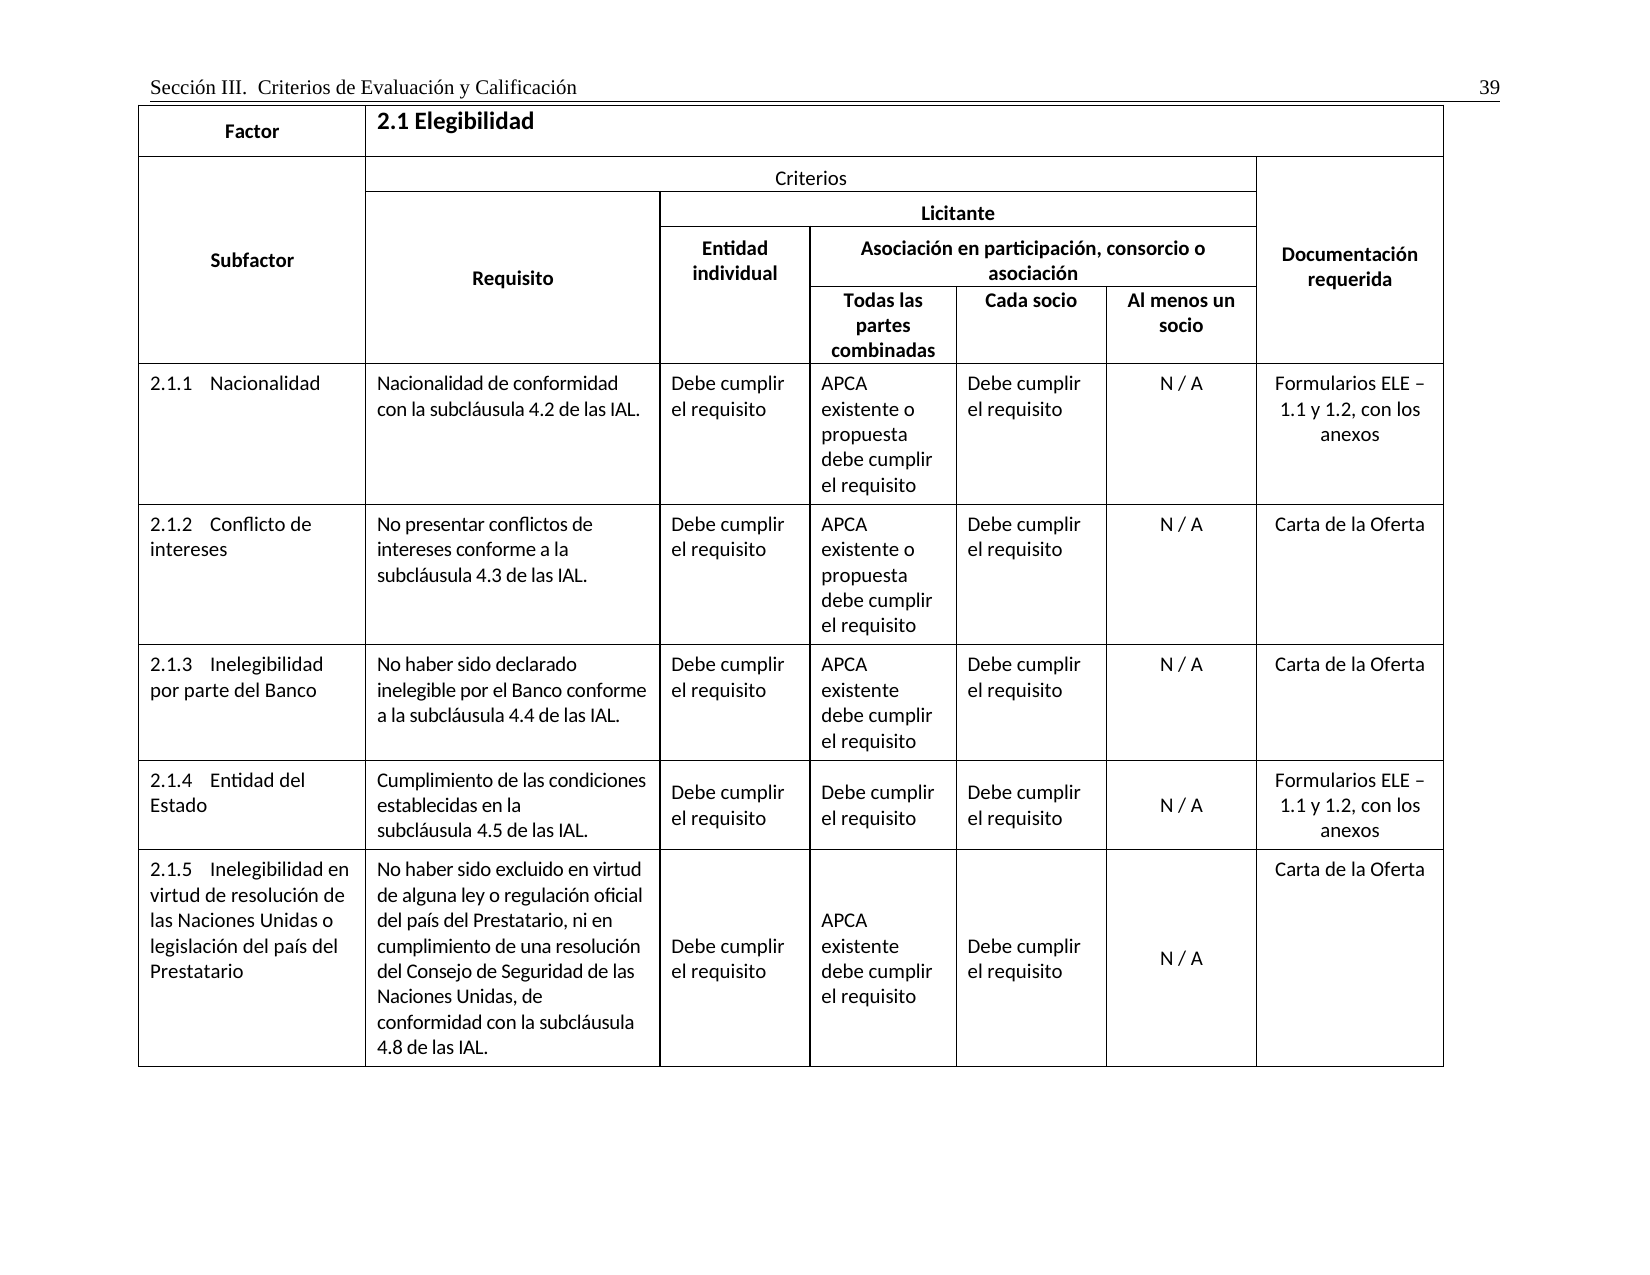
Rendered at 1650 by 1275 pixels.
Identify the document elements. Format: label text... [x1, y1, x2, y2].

table_cell APCA existente o propuesta debe cumplir el requisito [811, 364, 956, 504]
table_cell Carta de la Oferta [1257, 850, 1443, 1066]
table_header Factor [139, 106, 365, 156]
table_cell Carta de la Oferta [1257, 645, 1443, 759]
table_cell No haber sido excluido en virtud de alguna ley o regulación oficial del país del Prestatario, ni en cumplimiento de una resolución del Consejo de Seguridad de las Naciones Unidas, de conformidad con la subcláusula 4.8 de las IAL. [366, 850, 659, 1066]
table_cell Carta de la Oferta [1257, 505, 1443, 644]
table_cell N / A [1107, 505, 1256, 644]
table_cell Debe cumplir el requisito [661, 850, 809, 1066]
table_cell Nacionalidad de conformidad con la subcláusula 4.2 de las IAL. [366, 364, 659, 504]
table_cell Al menos un socio [1107, 287, 1256, 363]
table_cell N / A [1107, 364, 1256, 504]
table_cell 2.1.1 Nacionalidad [139, 364, 365, 504]
table_cell Licitante [661, 192, 1256, 226]
table_cell APCA existente debe cumplir el requisito [811, 645, 956, 759]
table_cell Debe cumplir el requisito [957, 364, 1106, 504]
table_cell Debe cumplir el requisito [661, 364, 809, 504]
table_cell Cumplimiento de las condiciones establecidas en la subcláusula 4.5 de las IAL. [366, 761, 659, 849]
table_cell Debe cumplir el requisito [811, 761, 956, 849]
table_cell No haber sido declarado inelegible por el Banco conforme a la subcláusula 4.4 de las IAL. [366, 645, 659, 759]
table_cell Debe cumplir el requisito [661, 761, 809, 849]
table_cell Entidad individual [661, 227, 809, 363]
table_cell Debe cumplir el requisito [661, 505, 809, 644]
table_cell Subfactor [139, 157, 365, 363]
table_cell N / A [1107, 761, 1256, 849]
table_cell 2.1.3 Inelegibilidad por parte del Banco [139, 645, 365, 759]
table_cell APCA existente o propuesta debe cumplir el requisito [811, 505, 956, 644]
table_cell Criterios [366, 157, 1256, 191]
table_cell No presentar conflictos de intereses conforme a la subcláusula 4.3 de las IAL. [366, 505, 659, 644]
table_header 2.1 Elegibilidad [366, 106, 1443, 156]
table_cell Debe cumplir el requisito [661, 645, 809, 759]
table_cell N / A [1107, 850, 1256, 1066]
table_cell Debe cumplir el requisito [957, 645, 1106, 759]
table_cell Requisito [366, 192, 659, 363]
table_cell Formularios ELE –1.1 y 1.2, con los anexos [1257, 364, 1443, 504]
table_cell Debe cumplir el requisito [957, 505, 1106, 644]
table_cell 2.1.2 Conflicto de intereses [139, 505, 365, 644]
table_cell Formularios ELE –1.1 y 1.2, con los anexos [1257, 761, 1443, 849]
table_cell Cada socio [957, 287, 1106, 363]
table_cell Todas las partes combinadas [811, 287, 956, 363]
table_cell 2.1.5 Inelegibilidad en virtud de resolución de las Naciones Unidas o legislación del país del Prestatario [139, 850, 365, 1066]
table_cell 2.1.4 Entidad del Estado [139, 761, 365, 849]
table_cell APCA existente debe cumplir el requisito [811, 850, 956, 1066]
table_cell Asociación en participación, consorcio o asociación [811, 227, 1256, 286]
table_cell Debe cumplir el requisito [957, 850, 1106, 1066]
table_cell Debe cumplir el requisito [957, 761, 1106, 849]
table_cell Documentación requerida [1257, 157, 1443, 363]
table_cell N / A [1107, 645, 1256, 759]
